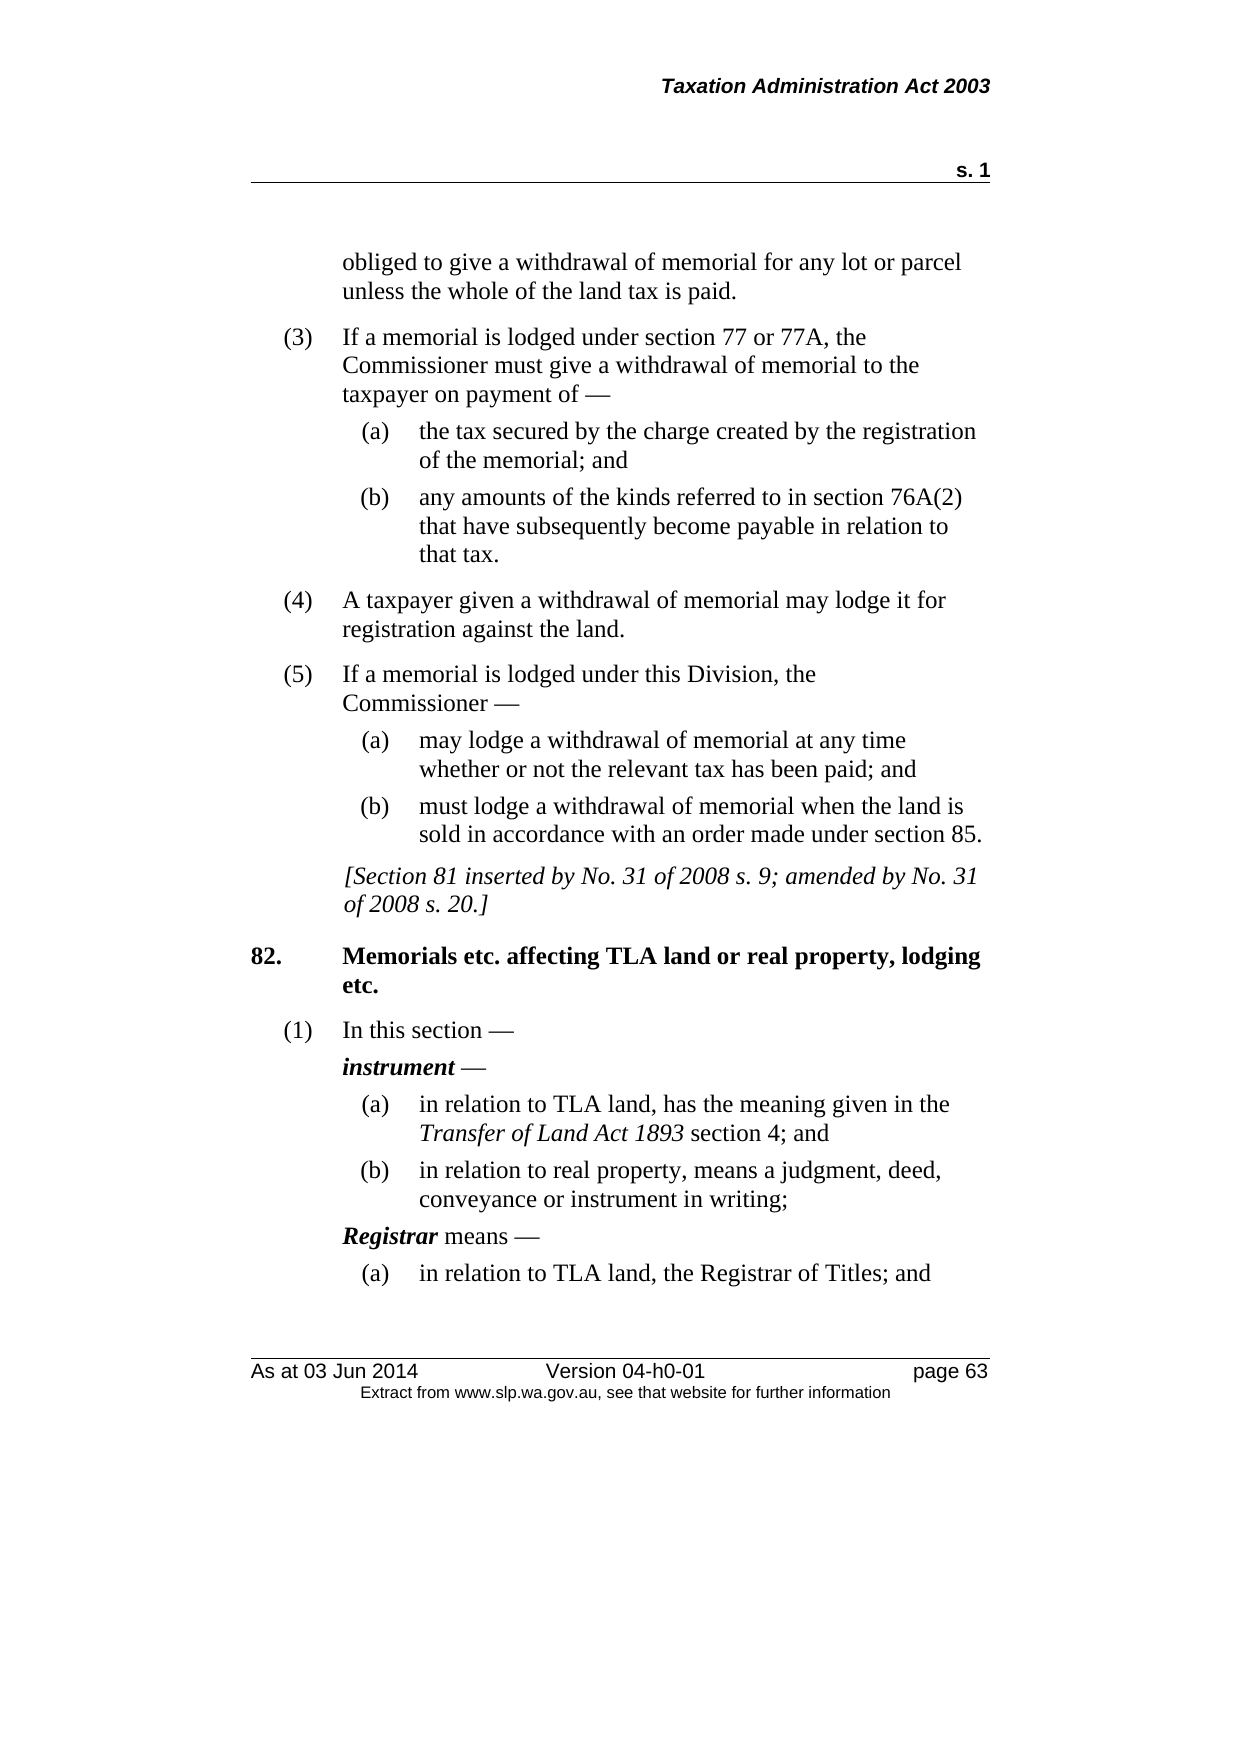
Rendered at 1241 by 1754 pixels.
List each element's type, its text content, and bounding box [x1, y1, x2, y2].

text (a) may lodge a withdrawal of memorial at any time whether or not the relevant tax has been paid; and [251, 725, 990, 782]
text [251, 247, 990, 305]
text (b) in relation to real property, means a judgment, deed, conveyance or instrument in writing; [251, 1155, 990, 1213]
text (b) must lodge a withdrawal of memorial when the land is sold in accordance with an order made under section 85. [251, 791, 990, 848]
text [Section 81 inserted by No. 31 of 2008 s. 9; amended by No. 31 of 2008 s. 20.] [251, 861, 990, 918]
subtitle 82. Memorials etc. affecting TLA land or real property, lodging etc. [251, 941, 990, 999]
text (b) any amounts of the kinds referred to in section 76A(2) that have subsequently become payable in relation to that tax. [251, 482, 990, 568]
text (a) the tax secured by the charge created by the registration of the memorial; and [251, 416, 990, 474]
text (3) If a memorial is lodged under section 77 or 77A, the Commissioner must give a withdrawal of memorial to the taxpayer on payment of — [251, 322, 990, 408]
text (a) in relation to TLA land, has the meaning given in the Transfer of Land Act 1893 section 4; and [251, 1089, 990, 1147]
text (5) If a memorial is lodged under this Division, the Commissioner — [251, 659, 990, 717]
text Registrar means — [251, 1221, 990, 1250]
text (a) in relation to TLA land, the Registrar of Titles; and [251, 1258, 990, 1287]
text (4) A taxpayer given a withdrawal of memorial may lodge it for registration against the land. [251, 585, 990, 642]
text instrument — [251, 1052, 990, 1081]
text (1) In this section — [251, 1015, 990, 1044]
